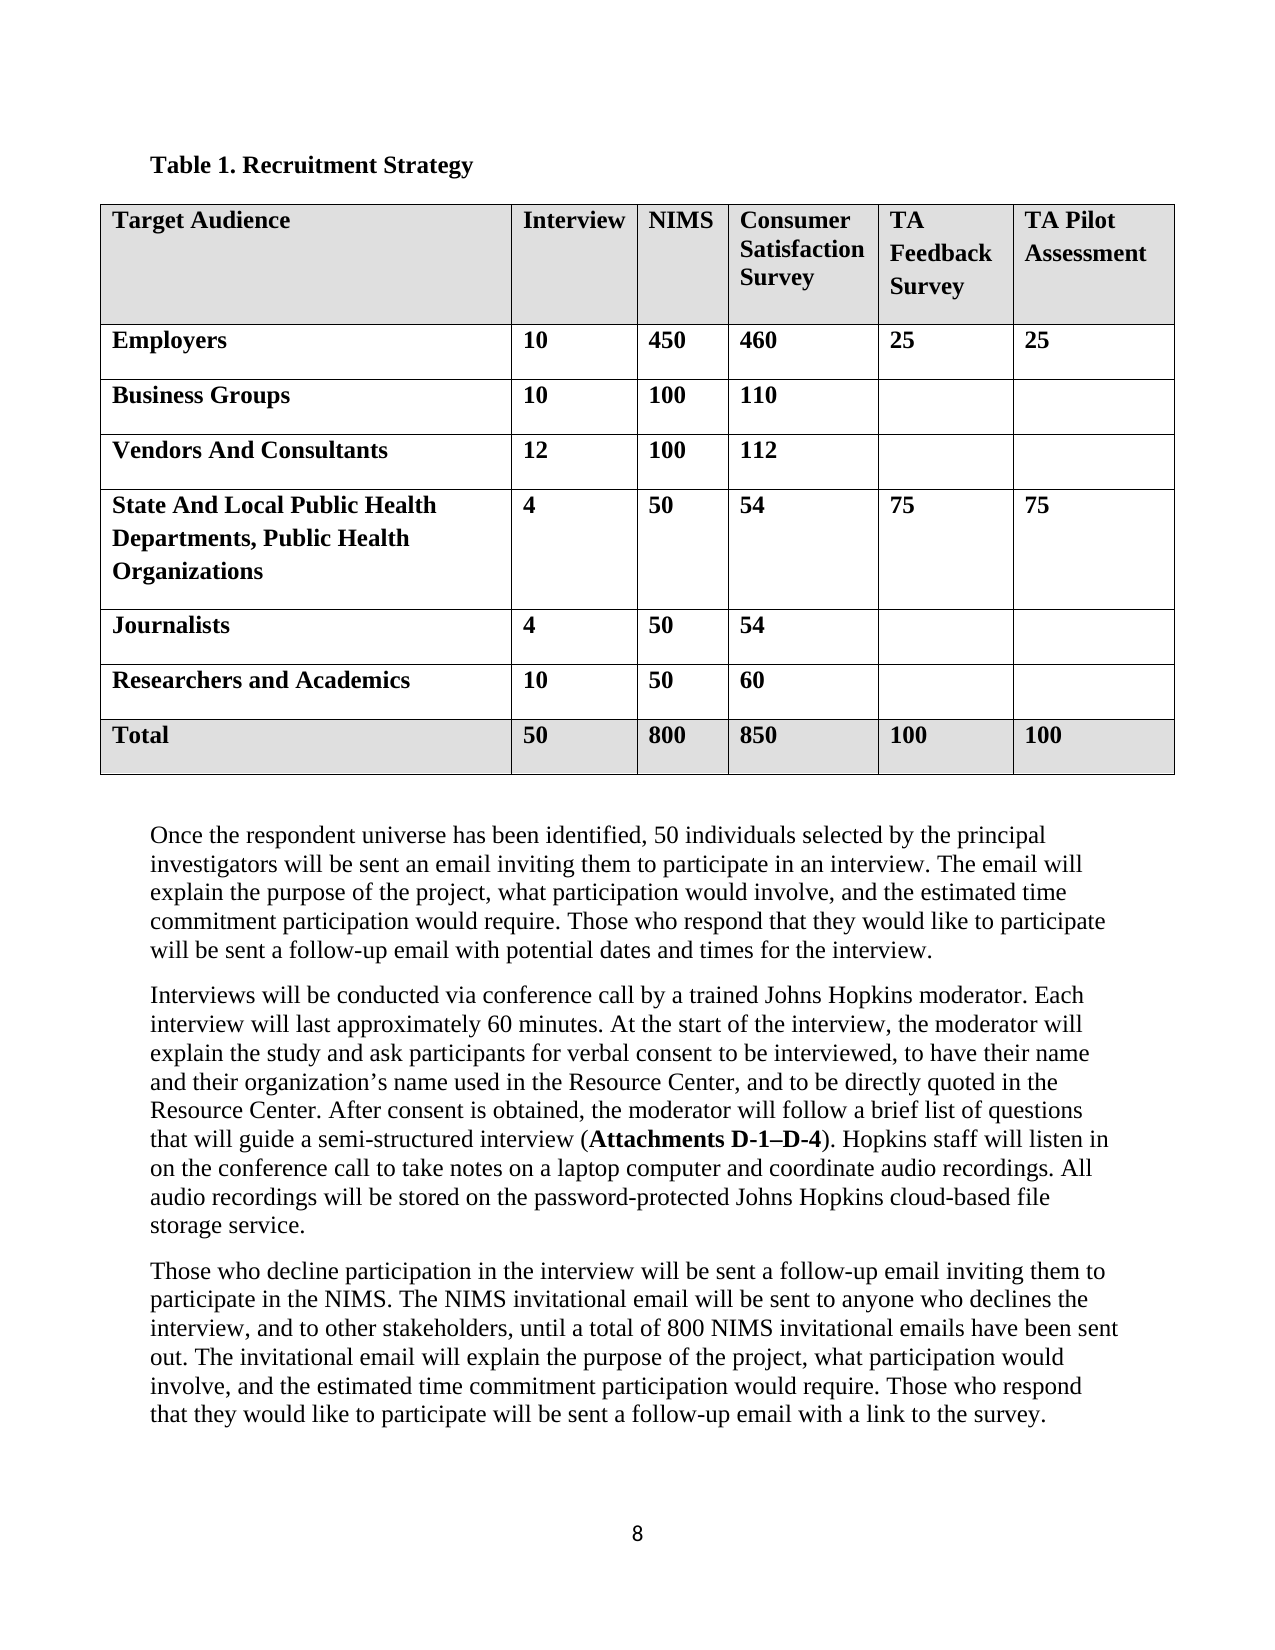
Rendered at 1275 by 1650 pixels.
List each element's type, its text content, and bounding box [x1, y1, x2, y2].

table_cell 112 [729, 435, 878, 489]
table_cell 850 [729, 720, 878, 773]
table_cell 100 [1014, 720, 1174, 773]
table_cell Vendors And Consultants [101, 435, 511, 489]
table_cell 450 [638, 325, 728, 379]
table_cell 4 [512, 490, 637, 609]
table_cell 460 [729, 325, 878, 379]
table_cell Business Groups [101, 380, 511, 434]
table_cell Employers [101, 325, 511, 379]
table_cell [1014, 435, 1174, 489]
table_cell 25 [879, 325, 1013, 379]
text Those who decline participation in the interview will be sent a follow-up email inviting them to participate in the NIMS. The NIMS invitational email will be sent to anyone who declines the interview, and to other stakeholders, until a total of 800 NIMS invitational emails have been sent out. The invitational email will explain the purpose of the project, what participation would involve, and the estimated time commitment participation would require. Those who respond that they would like to participate will be sent a follow-up email with a link to the survey. [150, 1256, 1125, 1428]
table_cell 110 [729, 380, 878, 434]
table_cell 75 [1014, 490, 1174, 609]
table_cell Total [101, 720, 511, 773]
table_cell 50 [638, 665, 728, 719]
table_cell [879, 610, 1013, 664]
table_cell 800 [638, 720, 728, 773]
table_cell [879, 435, 1013, 489]
table_cell 50 [512, 720, 637, 773]
table_header TA Feedback Survey [879, 205, 1013, 324]
table_cell 50 [638, 490, 728, 609]
table_cell 100 [638, 435, 728, 489]
table_cell 50 [638, 610, 728, 664]
table_cell 10 [512, 380, 637, 434]
table_cell 54 [729, 610, 878, 664]
table_cell 4 [512, 610, 637, 664]
table_cell 100 [638, 380, 728, 434]
table_header Interview [512, 205, 637, 324]
table_cell [879, 380, 1013, 434]
table_cell [1014, 380, 1174, 434]
table_header Consumer Satisfaction Survey [729, 205, 878, 324]
table_header NIMS [638, 205, 728, 324]
text Interviews will be conducted via conference call by a trained Johns Hopkins moderator. Each interview will last approximately 60 minutes. At the start of the interview, the moderator will explain the study and ask participants for verbal consent to be interviewed, to have their name and their organization’s name used in the Resource Center, and to be directly quoted in the Resource Center. After consent is obtained, the moderator will follow a brief list of questions that will guide a semi-structured interview (Attachments D-1–D-4). Hopkins staff will listen in on the conference call to take notes on a laptop computer and coordinate audio recordings. All audio recordings will be stored on the password-protected Johns Hopkins cloud-based file storage service. [150, 980, 1125, 1239]
table_header Target Audience [101, 205, 511, 324]
table_cell Journalists [101, 610, 511, 664]
table_cell [1014, 665, 1174, 719]
table_cell [1014, 610, 1174, 664]
table_cell 100 [879, 720, 1013, 773]
table_cell 25 [1014, 325, 1174, 379]
table_cell 10 [512, 325, 637, 379]
table_cell [879, 665, 1013, 719]
table_cell 10 [512, 665, 637, 719]
table_cell Researchers and Academics [101, 665, 511, 719]
table_header TA Pilot Assessment [1014, 205, 1174, 324]
table_cell 60 [729, 665, 878, 719]
table_cell 12 [512, 435, 637, 489]
text Table 1. Recruitment Strategy [150, 150, 1125, 179]
table_cell State And Local Public Health Departments, Public Health Organizations [101, 490, 511, 609]
table_cell 54 [729, 490, 878, 609]
table_cell 75 [879, 490, 1013, 609]
text Once the respondent universe has been identified, 50 individuals selected by the principal investigators will be sent an email inviting them to participate in an interview. The email will explain the purpose of the project, what participation would involve, and the estimated time commitment participation would require. Those who respond that they would like to participate will be sent a follow-up email with potential dates and times for the interview. [150, 820, 1125, 964]
